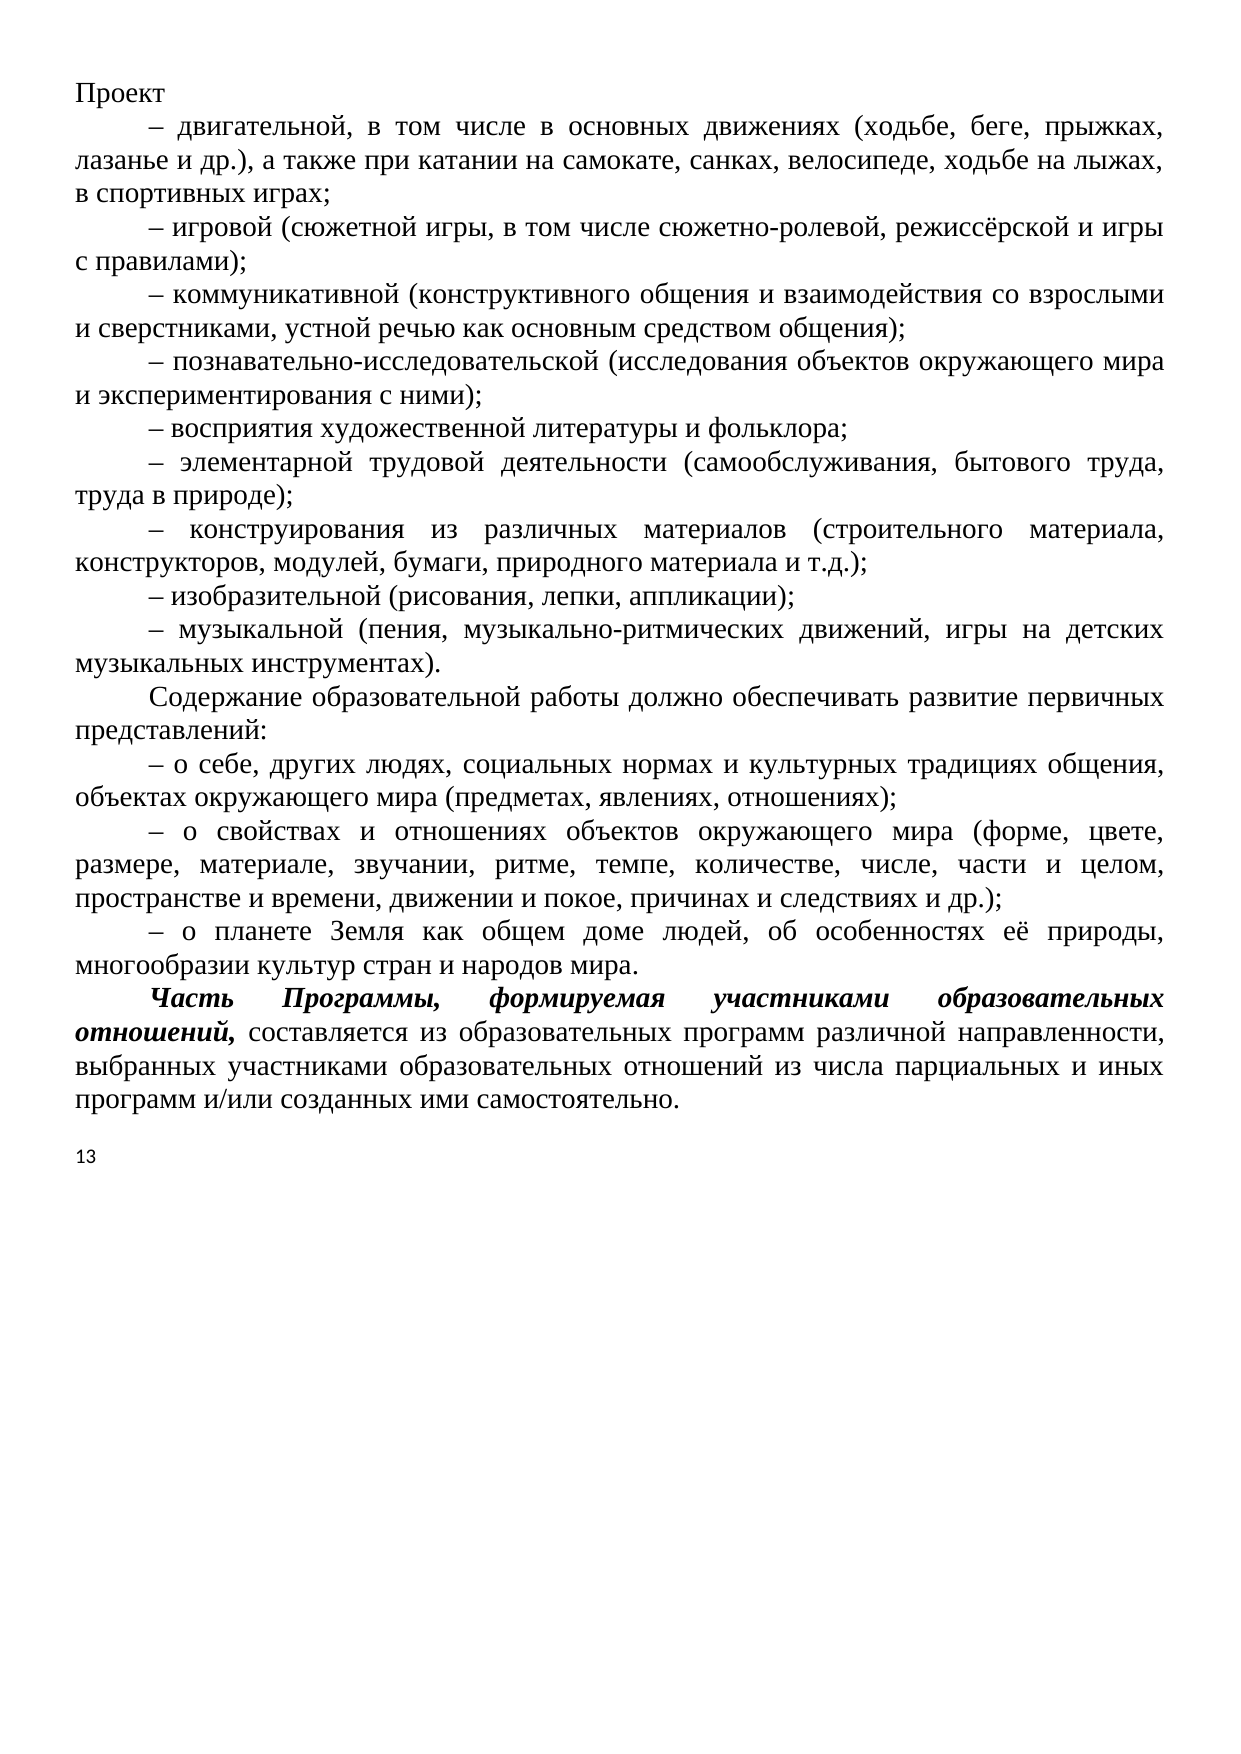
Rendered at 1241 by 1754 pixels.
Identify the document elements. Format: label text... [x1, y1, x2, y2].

text – игровой (сюжетной игры, в том числе сюжетно-ролевой, режиссёрской и игры с правилами); [75, 209, 1165, 276]
text – коммуникативной (конструктивного общения и взаимодействия со взрослыми и сверстниками, устной речью как основным средством общения); [75, 276, 1165, 343]
text – восприятия художественной литературы и фольклора; [75, 410, 1165, 444]
text – музыкальной (пения, музыкально-ритмических движений, игры на детских музыкальных инструментах). [75, 612, 1165, 679]
text – о свойствах и отношениях объектов окружающего мира (форме, цвете, размере, материале, звучании, ритме, темпе, количестве, числе, части и целом, пространстве и времени, движении и покое, причинах и следствиях и др.); [75, 813, 1165, 913]
text – о себе, других людях, социальных нормах и культурных традициях общения, объектах окружающего мира (предметах, явлениях, отношениях); [75, 746, 1165, 813]
text 13 [75, 1143, 1165, 1169]
text – о планете Земля как общем доме людей, об особенностях её природы, многообразии культур стран и народов мира. [75, 913, 1165, 981]
text Часть Программы, формируемая участниками образовательных отношений, составляется из образовательных программ различной направленности, выбранных участниками образовательных отношений из числа парциальных и иных программ и/или созданных ими самостоятельно. [75, 981, 1165, 1115]
text – двигательной, в том числе в основных движениях (ходьбе, беге, прыжках, лазанье и др.), а также при катании на самокате, санках, велосипеде, ходьбе на лыжах, в спортивных играх; [75, 108, 1165, 209]
text – познавательно-исследовательской (исследования объектов окружающего мира и экспериментирования с ними); [75, 343, 1165, 410]
text Содержание образовательной работы должно обеспечивать развитие первичных представлений: [75, 679, 1165, 746]
text – изобразительной (рисования, лепки, аппликации); [75, 578, 1165, 612]
text Проект [75, 75, 1165, 108]
text – конструирования из различных материалов (строительного материала, конструкторов, модулей, бумаги, природного материала и т.д.); [75, 511, 1165, 578]
text – элементарной трудовой деятельности (самообслуживания, бытового труда, труда в природе); [75, 444, 1165, 511]
